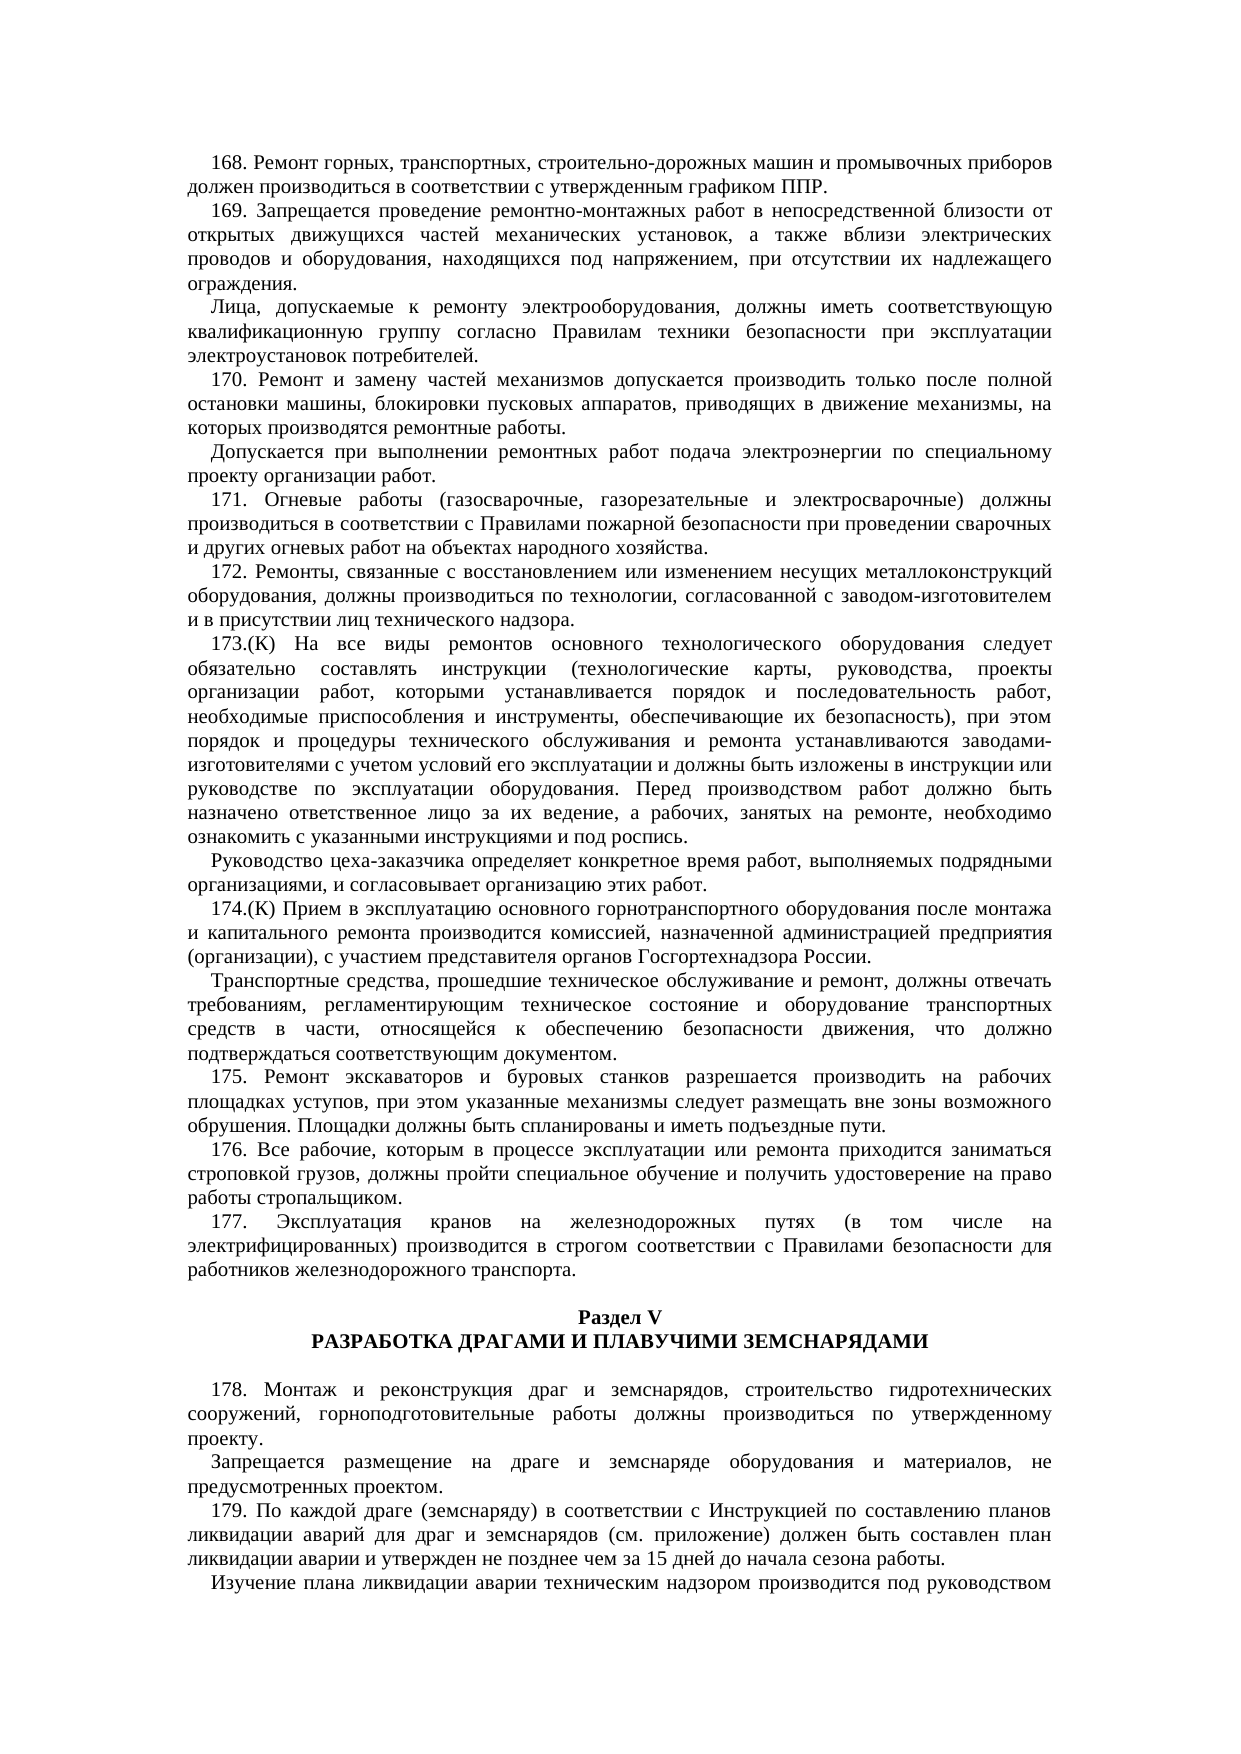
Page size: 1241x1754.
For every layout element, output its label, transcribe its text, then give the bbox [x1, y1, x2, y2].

text Допускается при выполнении ремонтных работ подача электроэнергии по специальному проекту организации работ. [187, 439, 1053, 487]
text 175. Ремонт экскаваторов и буровых станков разрешается производить на рабочих площадках уступов, при этом указанные механизмы следует размещать вне зоны возможного обрушения. Площадки должны быть спланированы и иметь подъездные пути. [187, 1064, 1053, 1137]
text 179. По каждой драге (земснаряду) в соответствии с Инструкцией по составлению планов ликвидации аварий для драг и земснарядов (см. приложение) должен быть составлен план ликвидации аварии и утвержден не позднее чем за 15 дней до начала сезона работы. [187, 1497, 1053, 1570]
text 168. Ремонт горных, транспортных, строительно-дорожных машин и промывочных приборов должен производиться в соответствии с утвержденным графиком ППР. [187, 150, 1053, 198]
text Лица, допускаемые к ремонту электрооборудования, должны иметь соответствующую квалификационную группу согласно Правилам техники безопасности при эксплуатации электроустановок потребителей. [187, 294, 1053, 367]
text Руководство цеха-заказчика определяет конкретное время работ, выполняемых подрядными организациями, и согласовывает организацию этих работ. [187, 848, 1053, 896]
text 170. Ремонт и замену частей механизмов допускается производить только после полной остановки машины, блокировки пусковых аппаратов, приводящих в движение механизмы, на которых производятся ремонтные работы. [187, 367, 1053, 439]
text 174.(К) Прием в эксплуатацию основного горнотранспортного оборудования после монтажа и капитального ремонта производится комиссией, назначенной администрацией предприятия (организации), с участием представителя органов Госгортехнадзора России. [187, 896, 1053, 968]
subtitle РАЗРАБОТКА ДРАГАМИ И ПЛАВУЧИМИ ЗЕМСНАРЯДАМИ [187, 1329, 1053, 1353]
text 177. Эксплуатация кранов на железнодорожных путях (в том числе на электрифицированных) производится в строгом соответствии с Правилами безопасности для работников железнодорожного транспорта. [187, 1209, 1053, 1281]
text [187, 1570, 1053, 1594]
subtitle Раздел V [187, 1305, 1053, 1329]
text 171. Огневые работы (газосварочные, газорезательные и электросварочные) должны производиться в соответствии с Правилами пожарной безопасности при проведении сварочных и других огневых работ на объектах народного хозяйства. [187, 487, 1053, 559]
text 176. Все рабочие, которым в процессе эксплуатации или ремонта приходится заниматься строповкой грузов, должны пройти специальное обучение и получить удостоверение на право работы стропальщиком. [187, 1137, 1053, 1209]
text 178. Монтаж и реконструкция драг и земснарядов, строительство гидротехнических сооружений, горноподготовительные работы должны производиться по утвержденному проекту. [187, 1377, 1053, 1449]
text 169. Запрещается проведение ремонтно-монтажных работ в непосредственной близости от открытых движущихся частей механических установок, а также вблизи электрических проводов и оборудования, находящихся под напряжением, при отсутствии их надлежащего ограждения. [187, 198, 1053, 294]
text Транспортные средства, прошедшие техническое обслуживание и ремонт, должны отвечать требованиям, регламентирующим техническое состояние и оборудование транспортных средств в части, относящейся к обеспечению безопасности движения, что должно подтверждаться соответствующим документом. [187, 968, 1053, 1064]
text 172. Ремонты, связанные с восстановлением или изменением несущих металлоконструкций оборудования, должны производиться по технологии, согласованной с заводом-изготовителем и в присутствии лиц технического надзора. [187, 559, 1053, 631]
text Запрещается размещение на драге и земснаряде оборудования и материалов, не предусмотренных проектом. [187, 1449, 1053, 1497]
text 173.(К) На все виды ремонтов основного технологического оборудования следует обязательно составлять инструкции (технологические карты, руководства, проекты организации работ, которыми устанавливается порядок и последовательность работ, необходимые приспособления и инструменты, обеспечивающие их безопасность), при этом порядок и процедуры технического обслуживания и ремонта устанавливаются заводами-изготовителями с учетом условий его эксплуатации и должны быть изложены в инструкции или руководстве по эксплуатации оборудования. Перед производством работ должно быть назначено ответственное лицо за их ведение, а рабочих, занятых на ремонте, необходимо ознакомить с указанными инструкциями и под роспись. [187, 631, 1053, 848]
